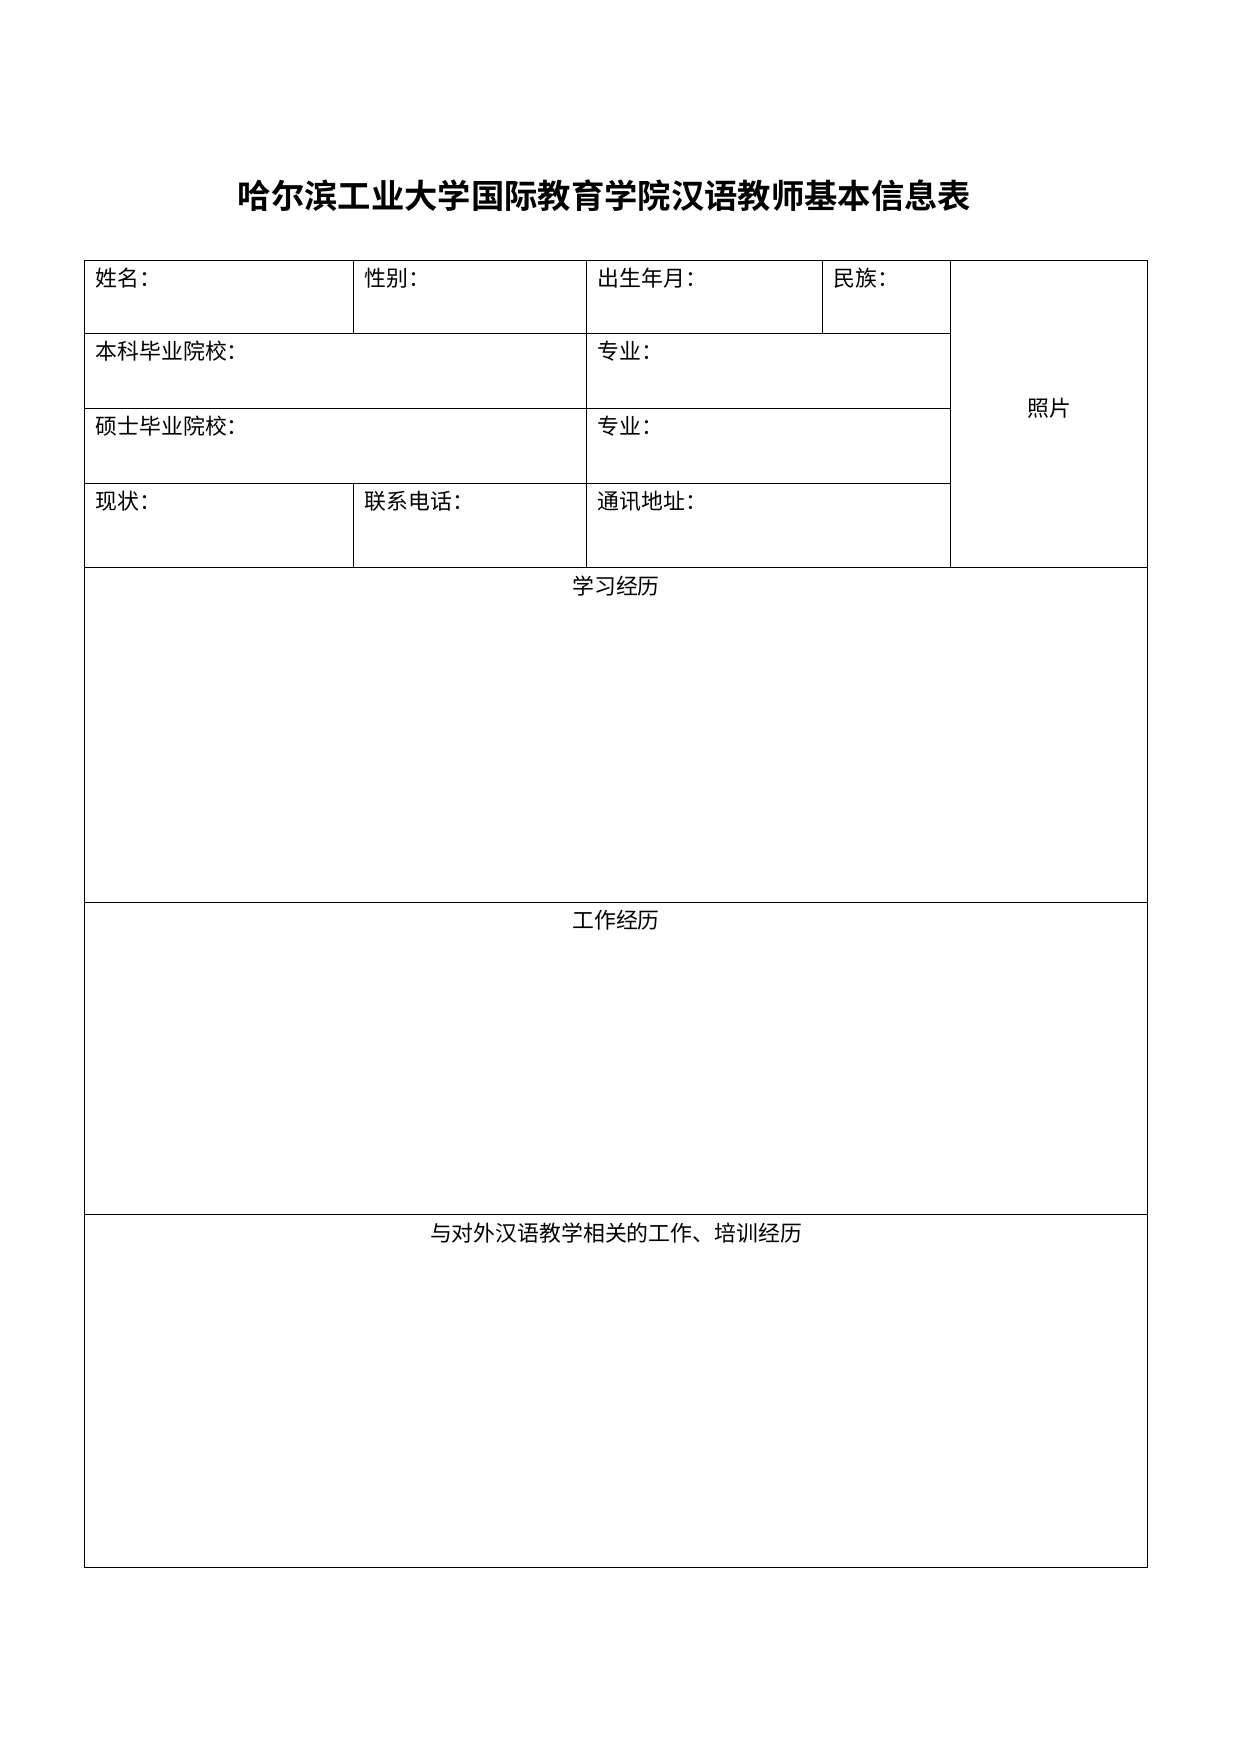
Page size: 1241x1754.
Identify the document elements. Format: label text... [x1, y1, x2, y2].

table_cell 学习经历 [85, 568, 1147, 902]
table_header 照片 [951, 261, 1147, 567]
table_cell 专业： [587, 409, 950, 483]
table_cell 本科毕业院校： [85, 334, 586, 408]
table_cell 与对外汉语教学相关的工作、培训经历 [85, 1215, 1147, 1567]
table_header 民族： [823, 261, 950, 333]
text 哈尔滨工业大学国际教育学院汉语教师基本信息表 [187, 162, 1053, 227]
table_header 姓名： [85, 261, 353, 333]
table_header 出生年月： [587, 261, 822, 333]
table_cell 现状： [85, 484, 353, 567]
table_cell 工作经历 [85, 903, 1147, 1214]
table_cell 硕士毕业院校： [85, 409, 586, 483]
table_cell 联系电话： [354, 484, 586, 567]
table_cell 通讯地址： [587, 484, 950, 567]
table_header 性别： [354, 261, 586, 333]
table_cell 专业： [587, 334, 950, 408]
